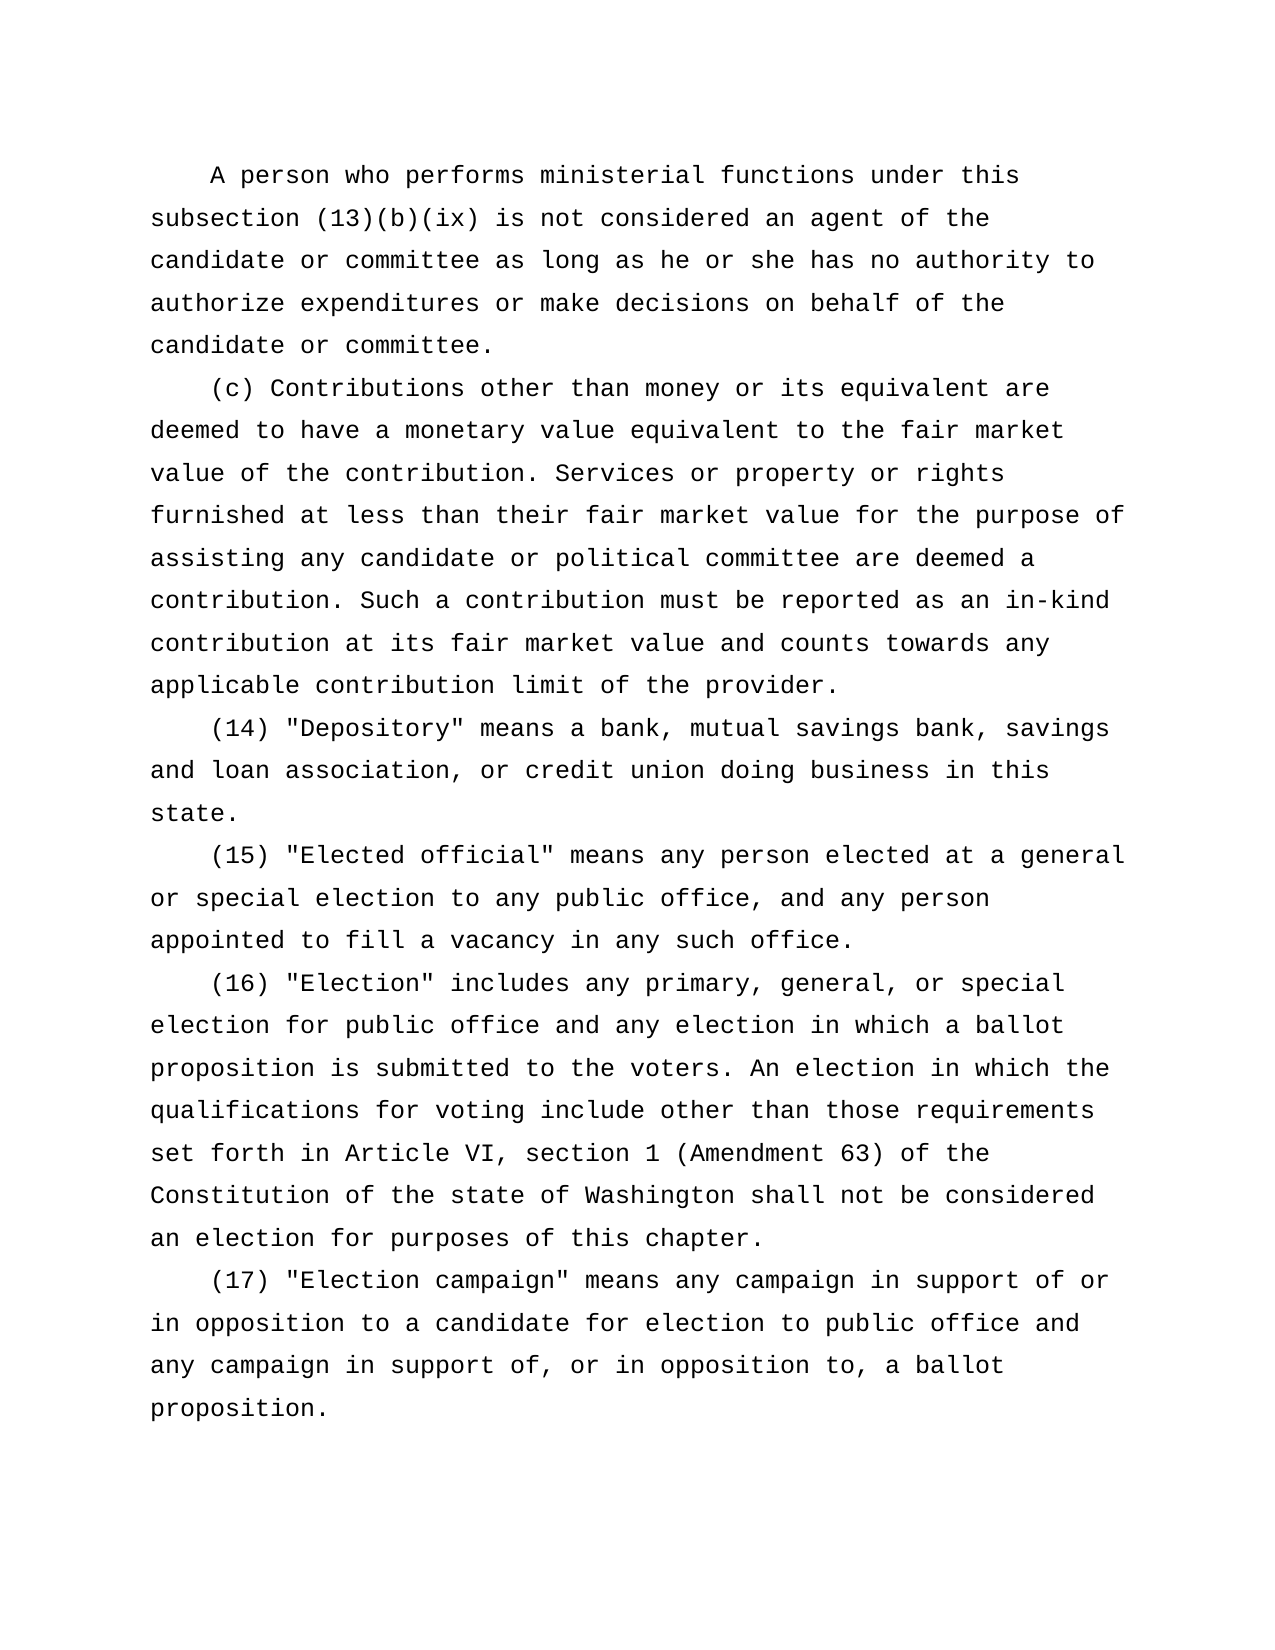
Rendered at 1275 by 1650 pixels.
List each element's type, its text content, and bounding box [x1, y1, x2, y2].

text (c) Contributions other than money or its equivalent are deemed to have a monetary value equivalent to the fair market value of the contribution. Services or property or rights furnished at less than their fair market value for the purpose of assisting any candidate or political committee are deemed a contribution. Such a contribution must be reported as an in-kind contribution at its fair market value and counts towards any applicable contribution limit of the provider. [150, 362, 1125, 702]
text (14) "Depository" means a bank, mutual savings bank, savings and loan association, or credit union doing business in this state. [150, 702, 1125, 830]
text (17) "Election campaign" means any campaign in support of or in opposition to a candidate for election to public office and any campaign in support of, or in opposition to, a ballot proposition. [150, 1255, 1125, 1425]
text (15) "Elected official" means any person elected at a general or special election to any public office, and any person appointed to fill a vacancy in any such office. [150, 830, 1125, 957]
text A person who performs ministerial functions under this subsection (13)(b)(ix) is not considered an agent of the candidate or committee as long as he or she has no authority to authorize expenditures or make decisions on behalf of the candidate or committee. [150, 150, 1125, 362]
text (16) "Election" includes any primary, general, or special election for public office and any election in which a ballot proposition is submitted to the voters. An election in which the qualifications for voting include other than those requirements set forth in Article VI, section 1 (Amendment 63) of the Constitution of the state of Washington shall not be considered an election for purposes of this chapter. [150, 957, 1125, 1255]
